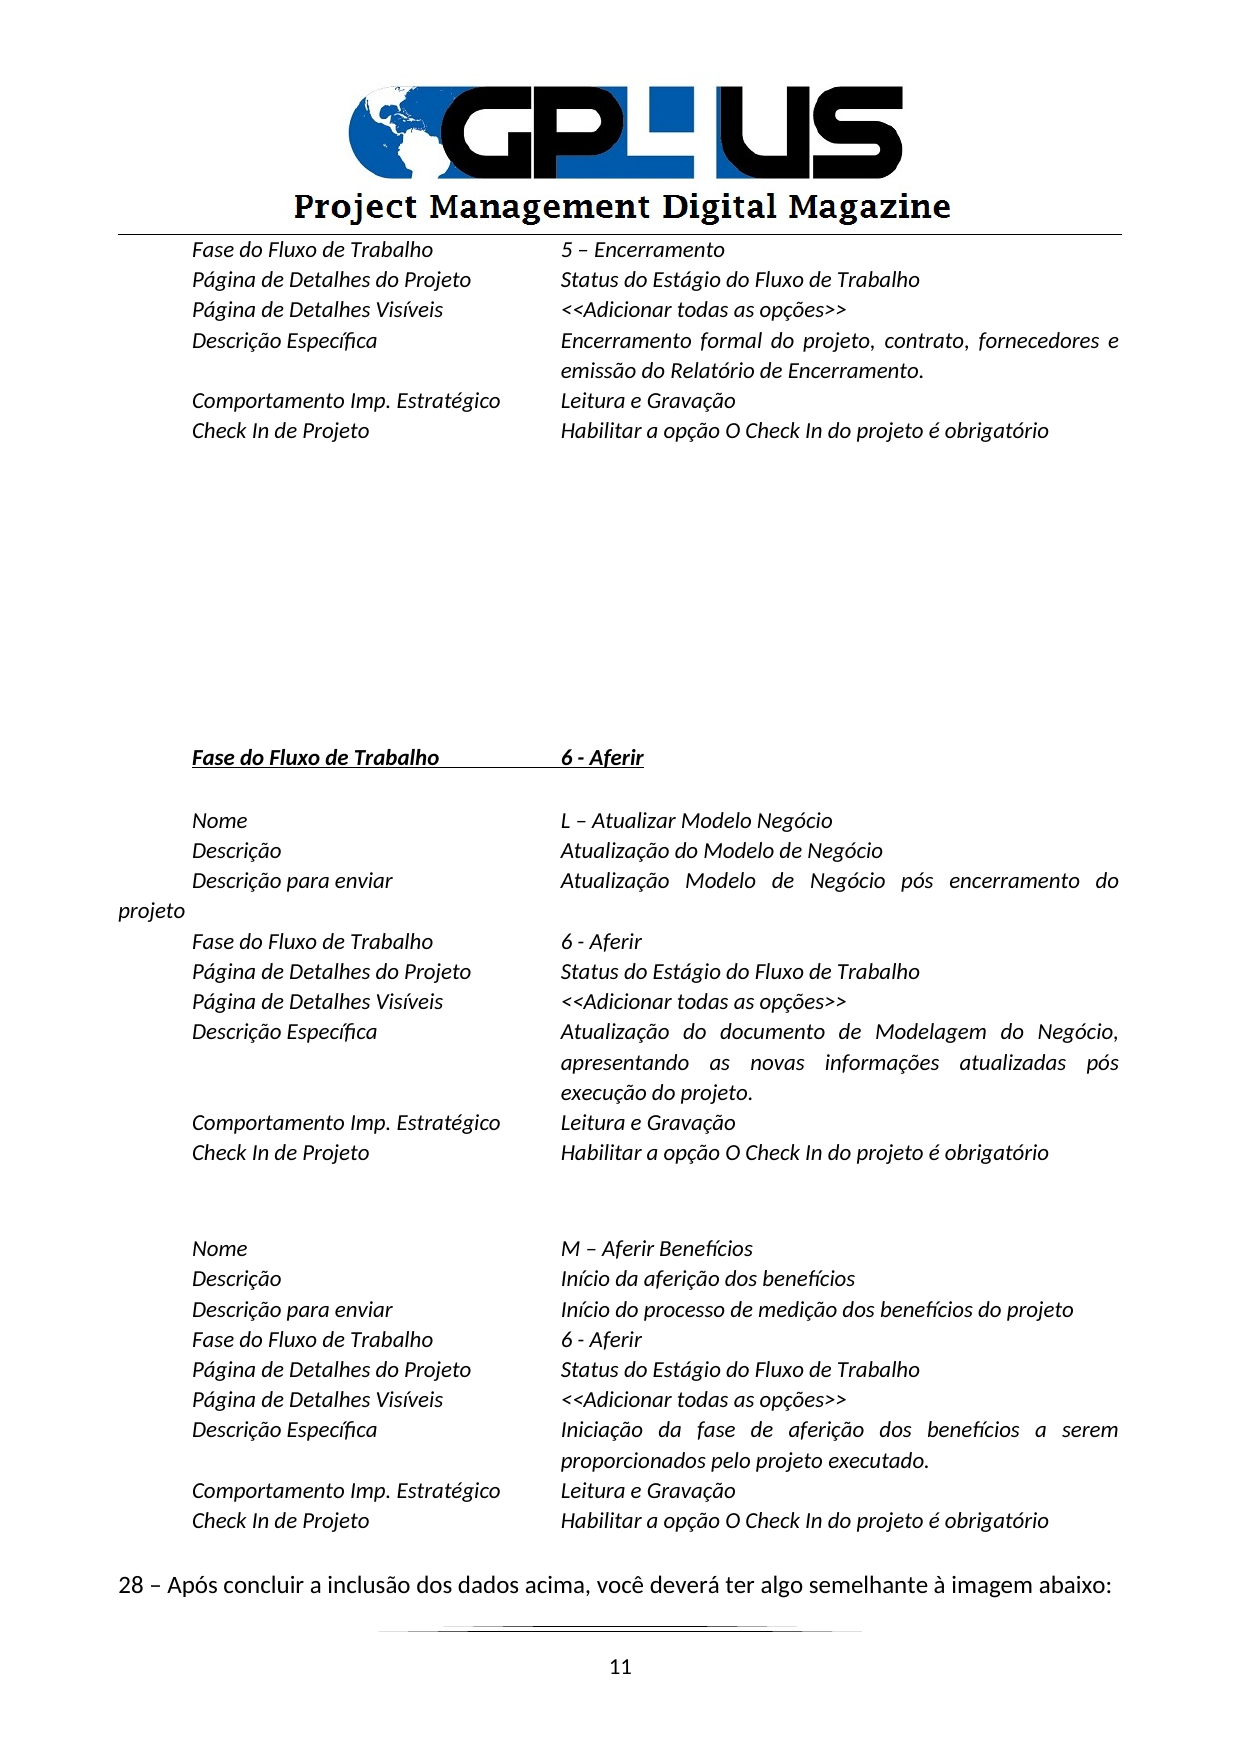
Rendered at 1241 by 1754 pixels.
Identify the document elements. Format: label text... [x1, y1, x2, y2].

text Página de Detalhes do Projeto Status do Estágio do Fluxo de Trabalho [118, 957, 1122, 985]
text Check In de Projeto Habilitar a opção O Check In do projeto é obrigatório [192, 416, 1122, 444]
text Comportamento Imp. Estratégico Leitura e Gravação [192, 1108, 1122, 1136]
text Fase do Fluxo de Trabalho 6 - Aferir [118, 1325, 1122, 1353]
text Fase do Fluxo de Trabalho 6 - Aferir [118, 743, 1122, 771]
text Descrição Específica Atualização do documento de Modelagem do Negócio, apresentando as novas informações atualizadas pós execução do projeto. [192, 1017, 1122, 1106]
text Página de Detalhes Visíveis <<Adicionar todas as opções>> [118, 987, 1122, 1015]
text Descrição para enviar Início do processo de medição dos benefícios do projeto [118, 1295, 1122, 1323]
text Check In de Projeto Habilitar a opção O Check In do projeto é obrigatório [192, 1506, 1122, 1534]
picture [280, 73, 960, 232]
text Página de Detalhes Visíveis <<Adicionar todas as opções>> [118, 1385, 1122, 1413]
text Página de Detalhes Visíveis <<Adicionar todas as opções>> [118, 296, 1122, 323]
text Descrição para enviar Atualização Modelo de Negócio pós encerramento do projeto [118, 866, 1122, 924]
text Descrição Início da aferição dos benefícios [118, 1264, 1122, 1292]
text Página de Detalhes do Projeto Status do Estágio do Fluxo de Trabalho [118, 265, 1122, 293]
text Nome M – Aferir Benefícios [118, 1234, 1122, 1262]
text Comportamento Imp. Estratégico Leitura e Gravação [192, 1476, 1122, 1504]
text 28 – Após concluir a inclusão dos dados acima, você deverá ter algo semelhante à imagem abaixo: [118, 1569, 1122, 1600]
text Nome L – Atualizar Modelo Negócio [118, 806, 1122, 834]
text Comportamento Imp. Estratégico Leitura e Gravação [192, 386, 1122, 414]
text Descrição Específica Iniciação da fase de aferição dos benefícios a serem proporcionados pelo projeto executado. [192, 1416, 1122, 1474]
text Check In de Projeto Habilitar a opção O Check In do projeto é obrigatório [192, 1138, 1122, 1166]
text Descrição Específica Encerramento formal do projeto, contrato, fornecedores e emissão do Relatório de Encerramento. [192, 326, 1122, 384]
text Fase do Fluxo de Trabalho 6 - Aferir [118, 927, 1122, 955]
text Página de Detalhes do Projeto Status do Estágio do Fluxo de Trabalho [118, 1355, 1122, 1383]
text Descrição Atualização do Modelo de Negócio [118, 836, 1122, 864]
text Fase do Fluxo de Trabalho 5 – Encerramento [118, 235, 1122, 263]
